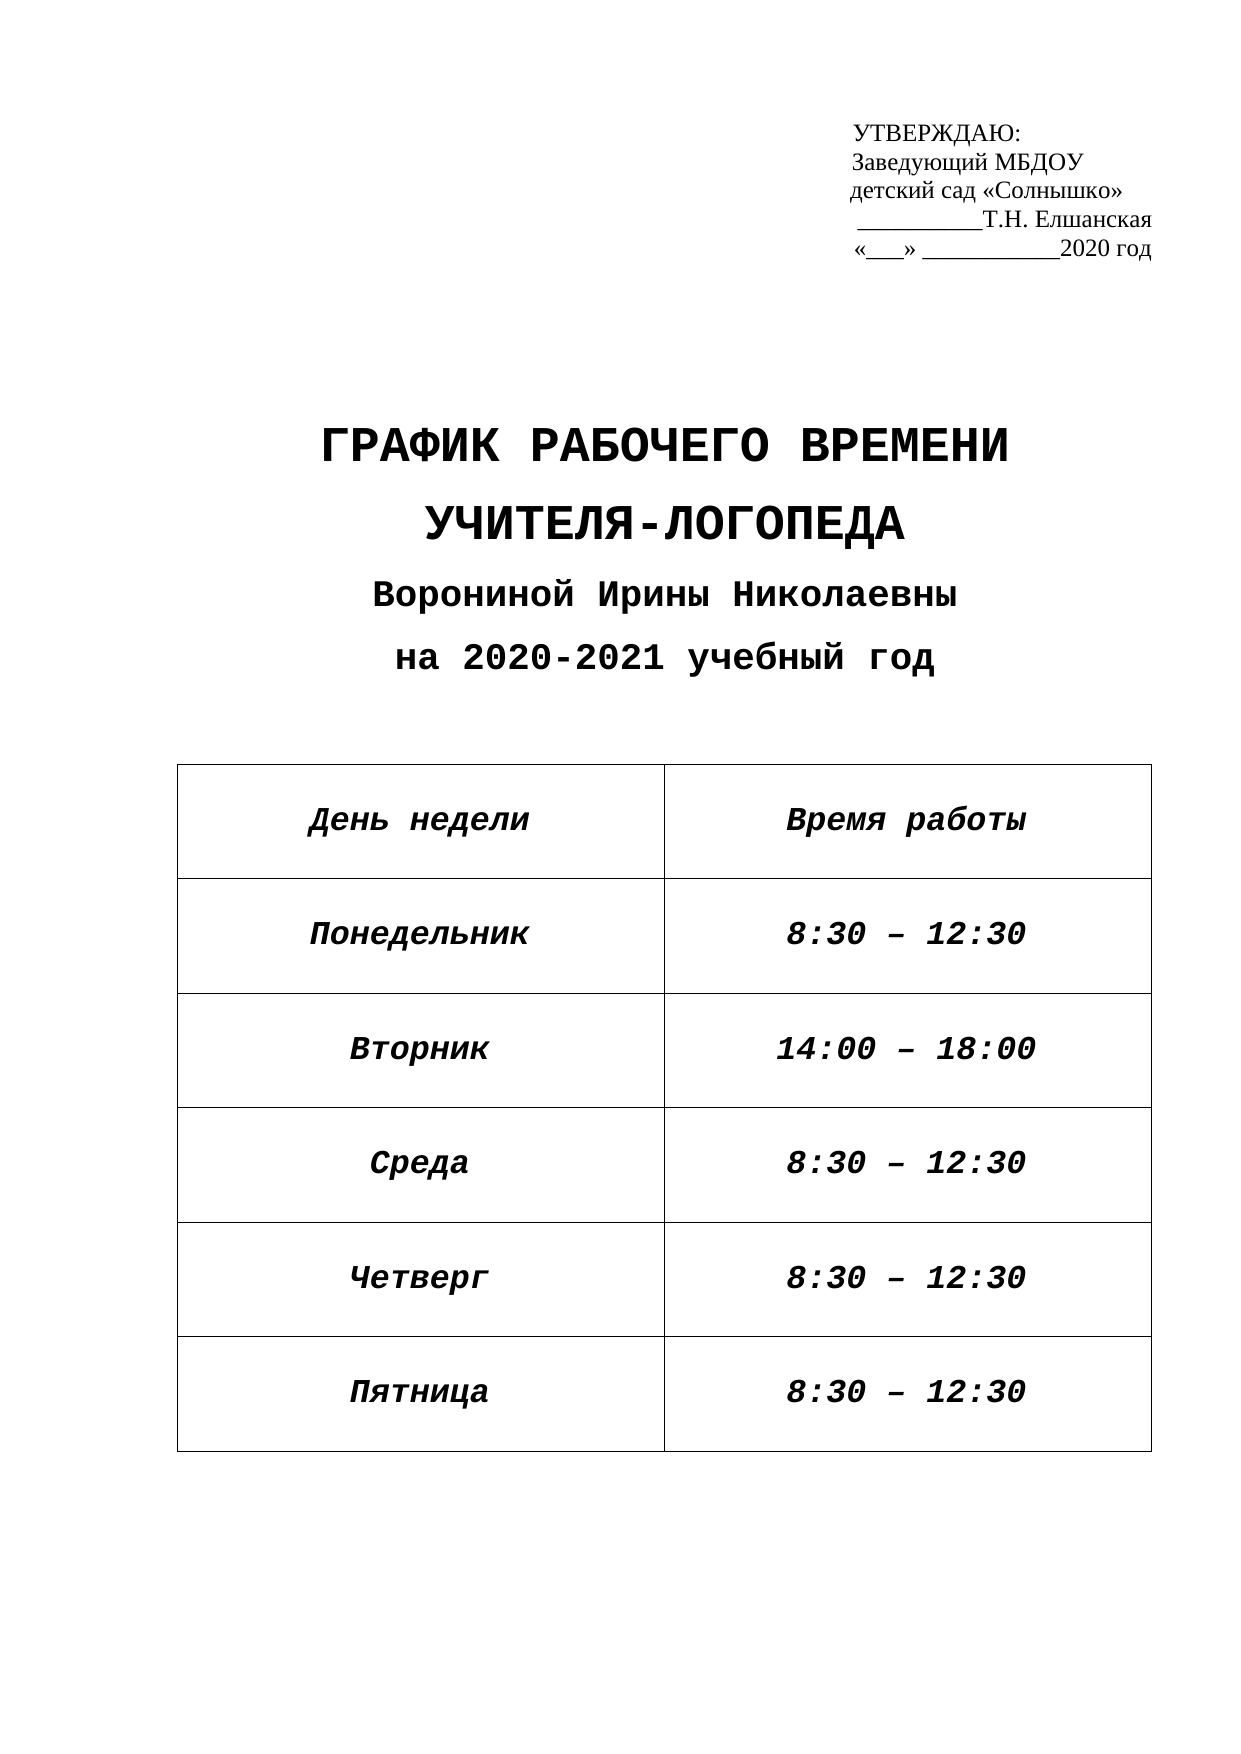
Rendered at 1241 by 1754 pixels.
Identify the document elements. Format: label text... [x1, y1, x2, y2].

table_cell Пятница [178, 1337, 664, 1451]
table_cell Вторник [178, 994, 664, 1107]
table_cell 8:30 – 12:30 [665, 1108, 1151, 1222]
table_cell 14:00 – 18:00 [665, 994, 1151, 1107]
table_cell Среда [178, 1108, 664, 1222]
table_header Время работы [665, 765, 1151, 878]
text УЧИТЕЛЯ-ЛОГОПЕДА [177, 498, 1152, 554]
table_header День недели [178, 765, 664, 878]
table_cell Четверг [178, 1223, 664, 1336]
table_cell 8:30 – 12:30 [665, 879, 1151, 993]
text на 2020-2021 учебный год [177, 638, 1152, 680]
table_cell 8:30 – 12:30 [665, 1337, 1151, 1451]
text УТВЕРЖДАЮ: [177, 118, 1152, 147]
text Заведующий МБДОУ [177, 147, 1152, 176]
text Ворониной Ирины Николаевны [177, 575, 1152, 618]
table_cell Понедельник [178, 879, 664, 993]
text __________Т.Н. Елшанская [177, 204, 1152, 233]
table_cell 8:30 – 12:30 [665, 1223, 1151, 1336]
text детский сад «Солнышко» [177, 176, 1152, 204]
text «___» ___________2020 год [177, 233, 1152, 262]
text ГРАФИК РАБОЧЕГО ВРЕМЕНИ [177, 420, 1152, 476]
